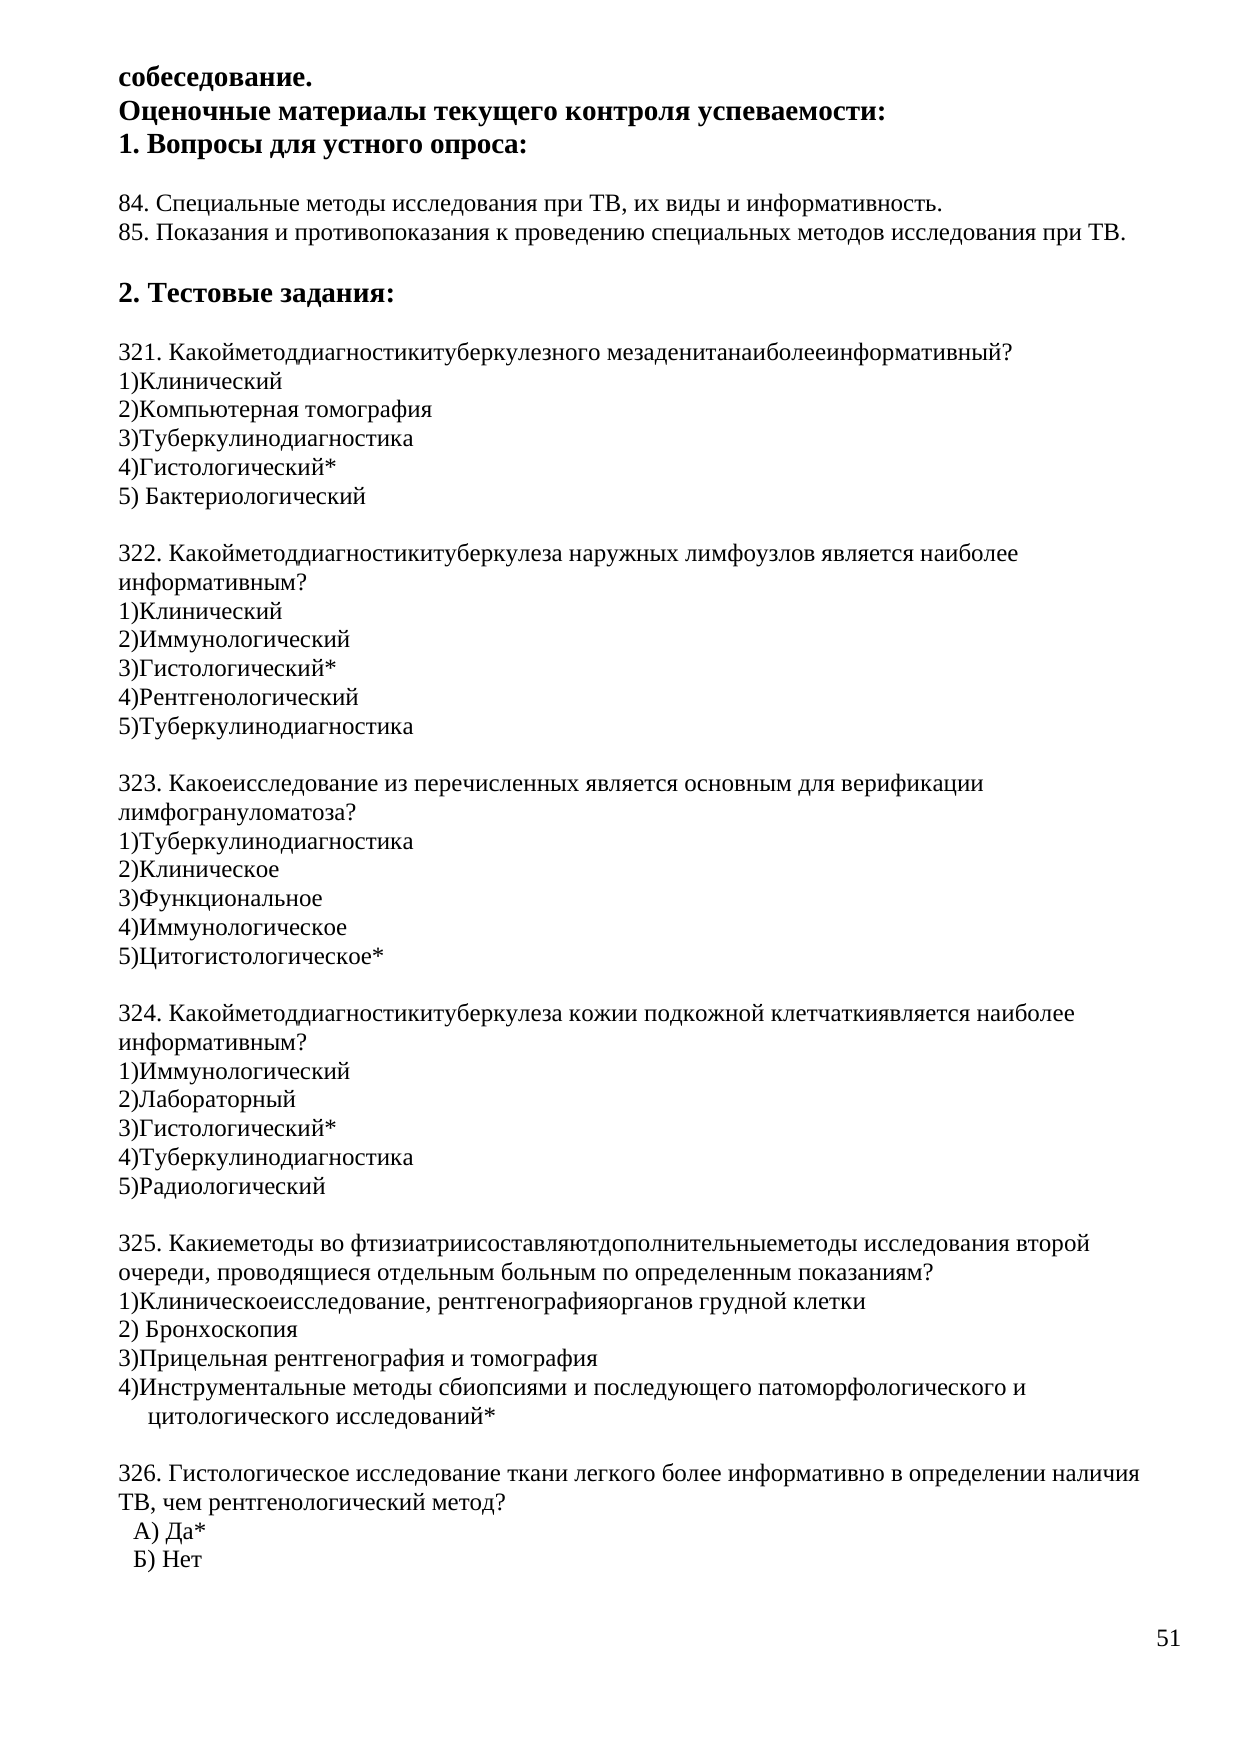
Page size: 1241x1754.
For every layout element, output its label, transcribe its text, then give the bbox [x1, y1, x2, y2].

text 2)Компьютерная томография [118, 394, 1181, 423]
list А) Да* [133, 1516, 1181, 1544]
text 5) Бактериологический [118, 481, 1181, 509]
list 323. Какоеисследование из перечисленных является основным для верификации лимфогрануломатоза? [118, 768, 1181, 826]
list 326. Гистологическое исследование ткани легкого более информативно в определении наличия ТВ, чем рентгенологический метод? [118, 1458, 1181, 1516]
list 322. Какойметоддиагностикитуберкулеза наружных лимфоузлов является наиболее информативным? [118, 538, 1181, 596]
text 1)Клинический [118, 596, 1181, 624]
text 1)Туберкулинодиагностика [118, 826, 1181, 854]
text 1. Вопросы для устного опроса: [118, 126, 1183, 160]
text 84. Специальные методы исследования при ТВ, их виды и информативность. [118, 188, 1175, 217]
text 85. Показания и противопоказания к проведению специальных методов исследования при ТВ. [118, 217, 1175, 246]
text 3)Гистологический* [118, 653, 1181, 682]
text 5)Радиологический [118, 1171, 1181, 1199]
text 2. Тестовые задания: [118, 275, 1175, 308]
text 5)Туберкулинодиагностика [118, 711, 1181, 739]
text 3)Прицельная рентгенография и томография [118, 1343, 1181, 1372]
text 4)Туберкулинодиагностика [118, 1142, 1181, 1171]
text 4)Инструментальные методы сбиопсиями и последующего патоморфологического и цитологического исследований* [118, 1372, 1181, 1429]
text 2) Бронхоскопия [118, 1314, 1181, 1343]
text 2)Лабораторный [118, 1084, 1181, 1113]
list 324. Какойметоддиагностикитуберкулеза кожии подкожной клетчаткиявляется наиболее информативным? [118, 998, 1181, 1056]
text 2)Клиническое [118, 854, 1181, 883]
text 3)Функциональное [118, 883, 1181, 912]
text 1)Клиническоеисследование, рентгенографияорганов грудной клетки [118, 1286, 1181, 1314]
text Оценочные материалы текущего контроля успеваемости: [118, 93, 1183, 126]
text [118, 59, 1175, 93]
text 4)Рентгенологический [118, 682, 1181, 711]
text 4)Гистологический* [118, 452, 1181, 481]
text 2)Иммунологический [118, 624, 1181, 653]
text 1)Иммунологический [118, 1056, 1181, 1084]
text 3)Гистологический* [118, 1113, 1181, 1142]
list Б) Нет [133, 1544, 1181, 1573]
list 325. Какиеметоды во фтизиатриисоставляютдополнительныеметоды исследования второй очереди, проводящиеся отдельным больным по определенным показаниям? [118, 1228, 1181, 1286]
text 1)Клинический [118, 366, 1181, 394]
text 5)Цитогистологическое* [118, 941, 1181, 969]
list 321. Какойметоддиагностикитуберкулезного мезаденитанаиболееинформативный? [118, 337, 1181, 366]
text 4)Иммунологическое [118, 912, 1181, 941]
text 3)Туберкулинодиагностика [118, 423, 1181, 452]
